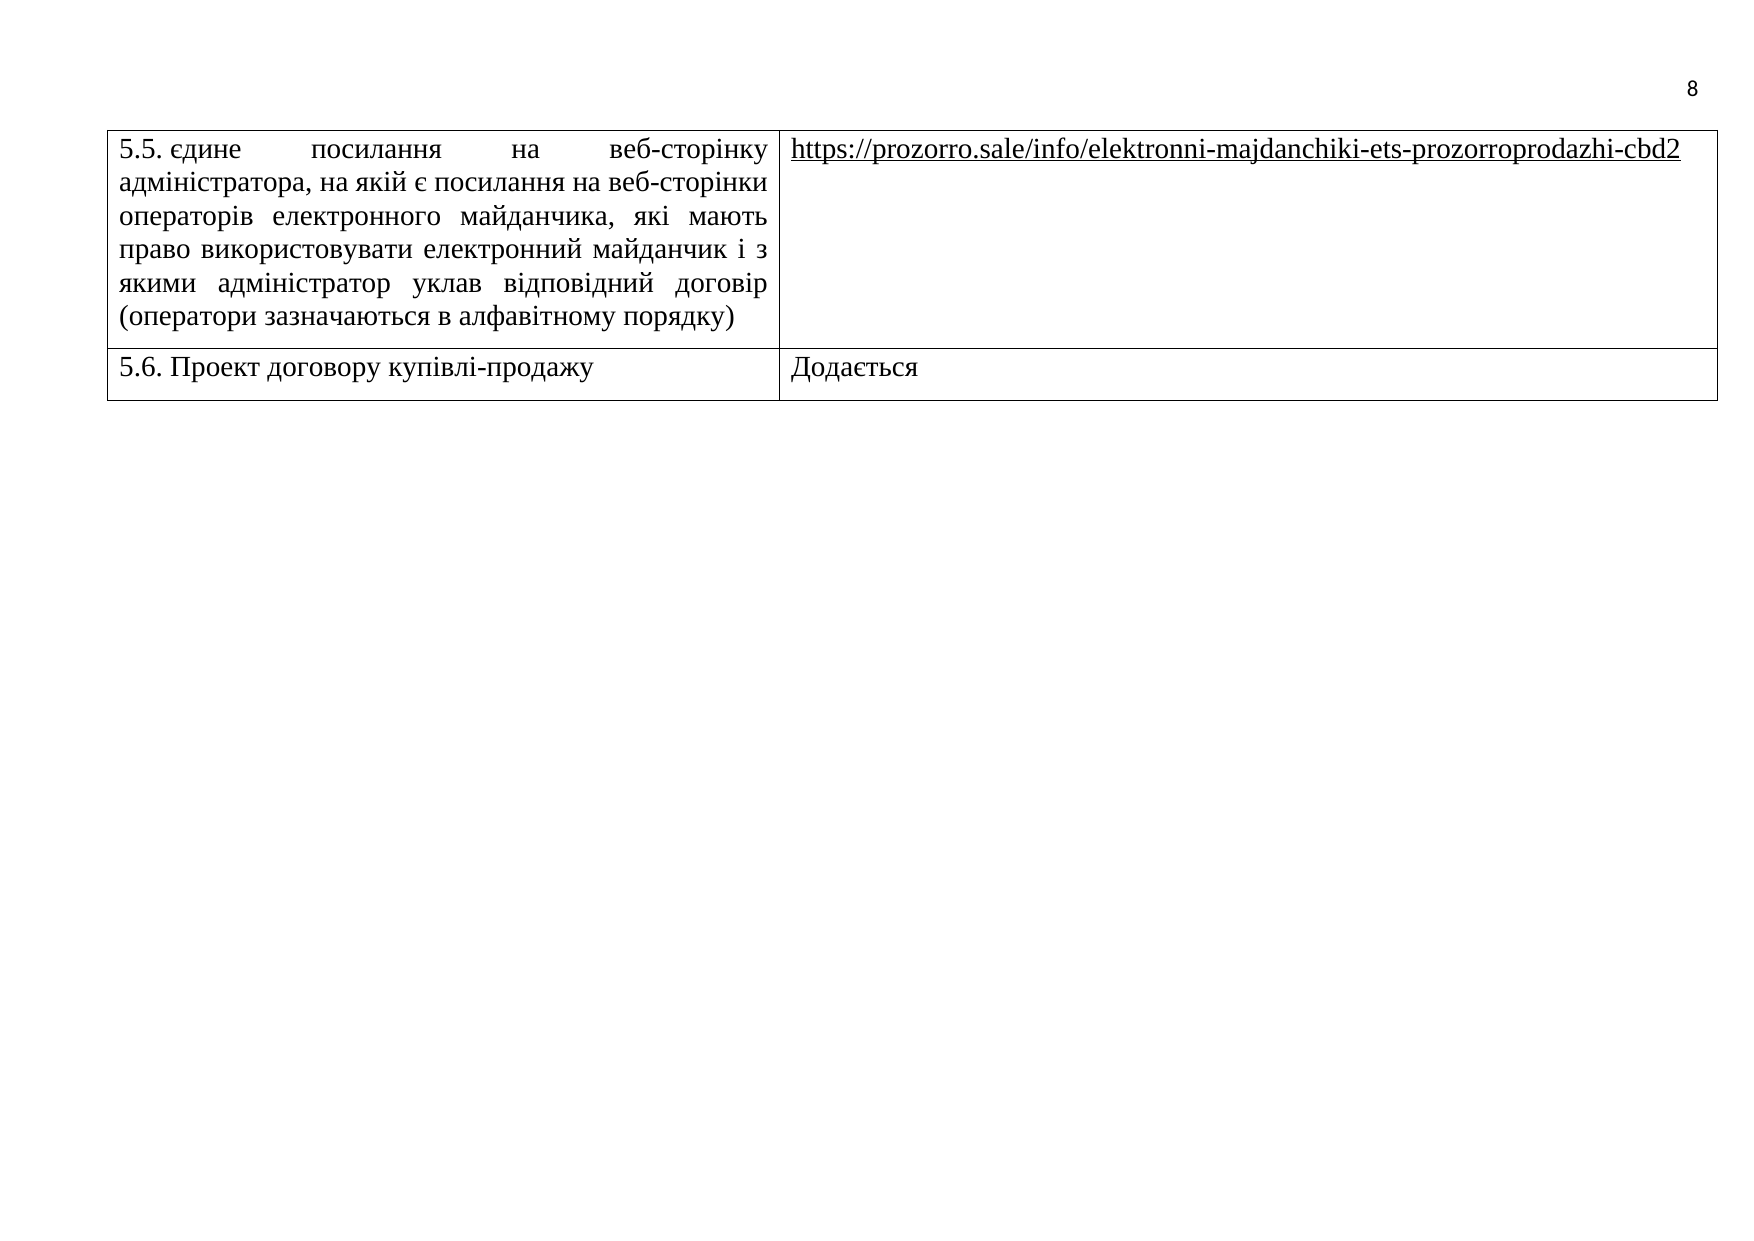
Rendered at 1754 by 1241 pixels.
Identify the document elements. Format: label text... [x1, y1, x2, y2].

table_cell https://prozorro.sale/info/elektronni-majdanchiki-ets-prozorroprodazhi-cbd2 [780, 131, 1717, 348]
table_cell Додається [780, 349, 1717, 400]
table_cell 5.5. єдине посилання на веб-сторінку адміністратора, на якій є посилання на веб-сторінки операторів електронного майданчика, які мають право використовувати електронний майданчик і з якими адміністратор уклав відповідний договір (оператори зазначаються в алфавітному порядку) [108, 131, 779, 348]
table_cell 5.6. Проект договору купівлі-продажу [108, 349, 779, 400]
